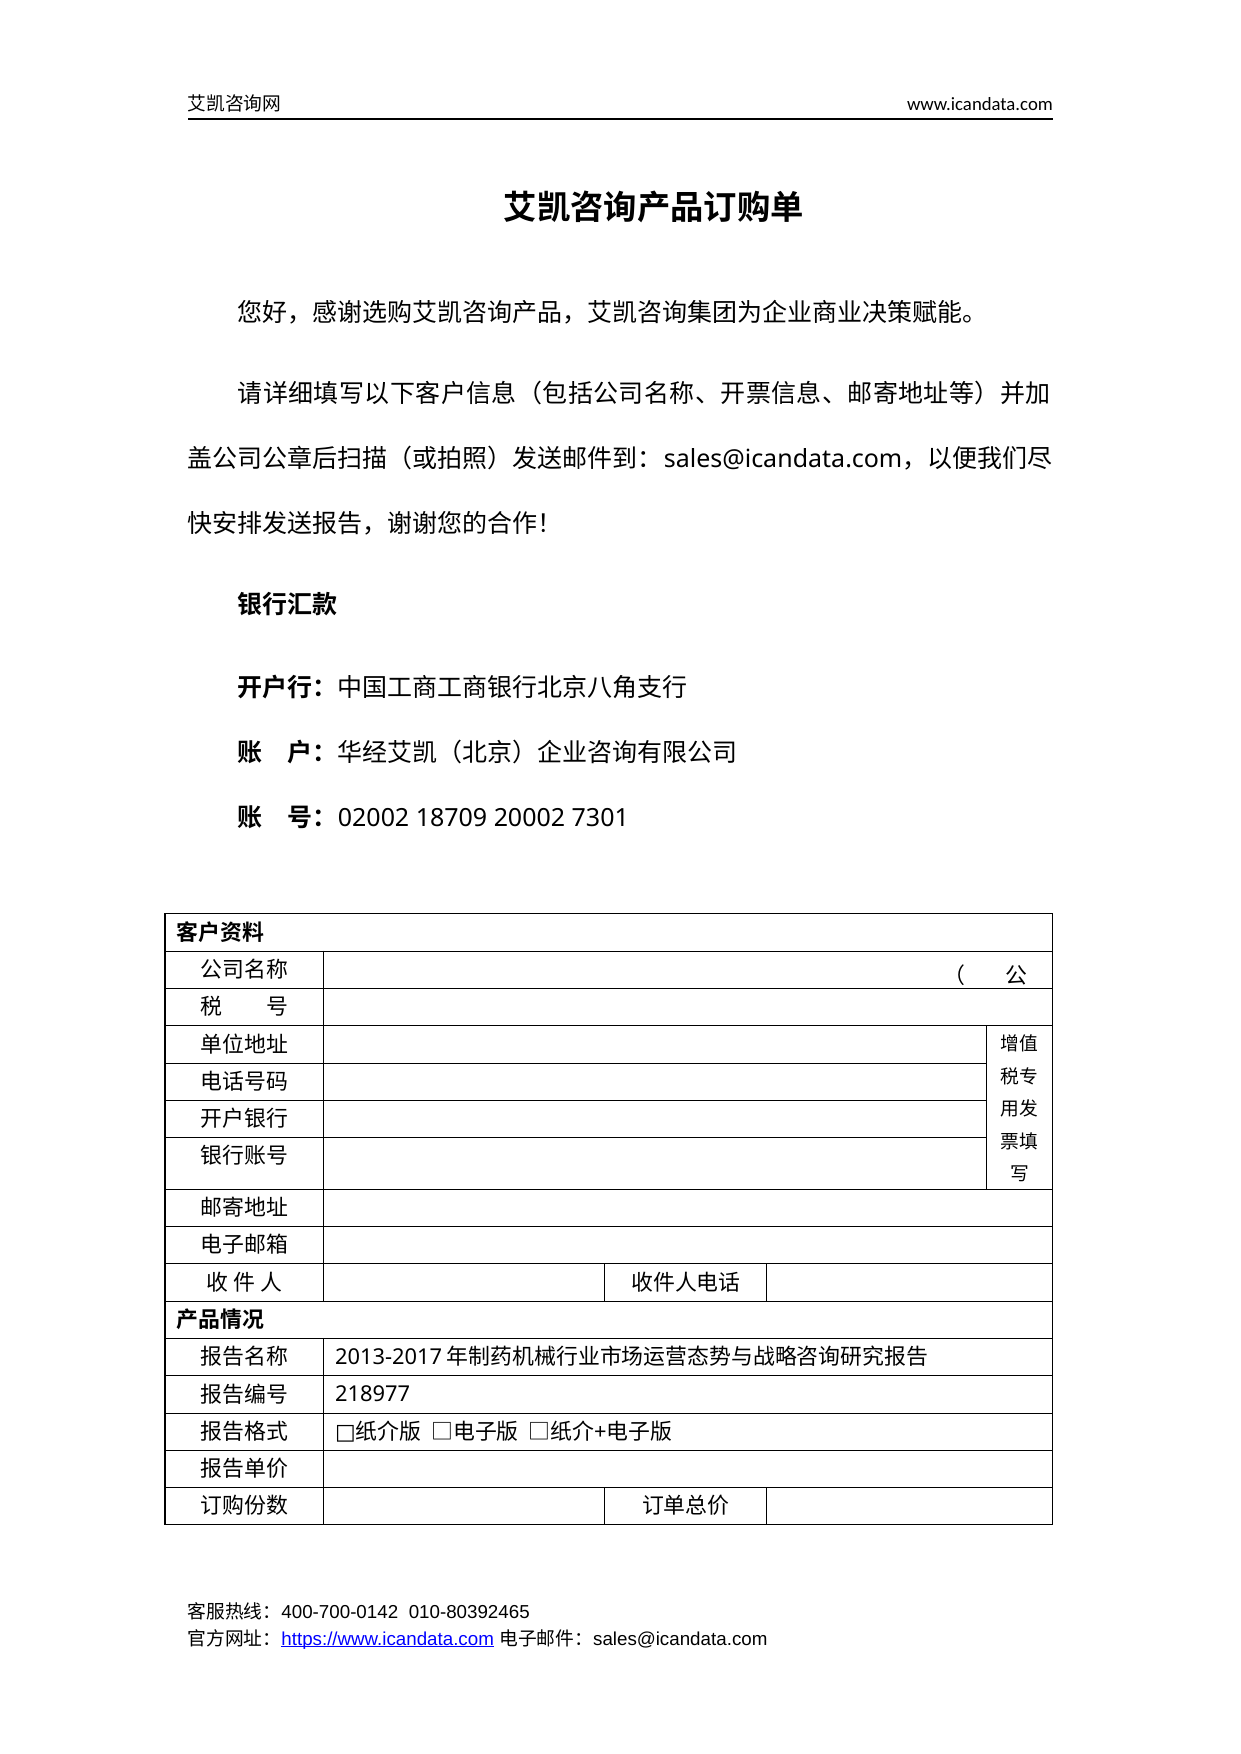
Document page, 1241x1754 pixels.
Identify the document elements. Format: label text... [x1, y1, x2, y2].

table_cell 电子邮箱 [166, 1227, 323, 1263]
table_cell 单位地址 [166, 1026, 323, 1062]
table_cell [324, 1101, 986, 1137]
table_cell 报告名称 [166, 1339, 323, 1375]
table_cell [324, 952, 1052, 988]
table_cell 电话号码 [166, 1064, 323, 1100]
table_cell 税 号 [166, 989, 323, 1025]
text 银行汇款 [187, 570, 1053, 635]
table_cell 订购份数 [166, 1488, 323, 1524]
table_cell [324, 1488, 604, 1524]
text 账 号：02002 18709 20002 7301 [187, 783, 1053, 848]
table_header 客户资料 [166, 914, 1052, 951]
table_cell 报告单价 [166, 1451, 323, 1487]
table_cell 开户银行 [166, 1101, 323, 1137]
table_cell 银行账号 [166, 1138, 323, 1189]
table_cell 218977 [324, 1376, 1052, 1412]
table_cell [324, 1064, 986, 1100]
table_cell [324, 1138, 986, 1189]
text 您好，感谢选购艾凯咨询产品，艾凯咨询集团为企业商业决策赋能。 [187, 278, 1053, 343]
table_cell 2013-2017年制药机械行业市场运营态势与战略咨询研究报告 [324, 1339, 1052, 1375]
table_cell 增值税专用发票填写 [987, 1026, 1052, 1189]
table_cell 订单总价 [605, 1488, 766, 1524]
text 账 户：华经艾凯（北京）企业咨询有限公司 [187, 718, 1053, 783]
table_cell 报告格式 [166, 1414, 323, 1450]
text 艾凯咨询产品订购单 [187, 172, 1053, 237]
table_cell [324, 1451, 1052, 1487]
table_cell [324, 989, 1052, 1025]
table_cell [767, 1488, 1052, 1524]
table_cell 公司名称 [166, 952, 323, 988]
table_cell [767, 1264, 1052, 1301]
text 请详细填写以下客户信息（包括公司名称、开票信息、邮寄地址等）并加盖公司公章后扫描（或拍照）发送邮件到：sales@icandata.com，以便我们尽快安排发送报告，谢谢您的合作！ [187, 359, 1053, 554]
table_cell 报告编号 [166, 1376, 323, 1412]
table_cell 邮寄地址 [166, 1190, 323, 1226]
table_cell [324, 1190, 1052, 1226]
table_cell □纸介版 □电子版 □纸介+电子版 [324, 1414, 1052, 1450]
table_cell 产品情况 [166, 1302, 1052, 1338]
table_cell 收 件 人 [166, 1264, 323, 1301]
text 开户行：中国工商工商银行北京八角支行 [187, 653, 1053, 718]
table_cell [324, 1227, 1052, 1263]
table_cell 收件人电话 [605, 1264, 766, 1301]
table_cell [324, 1026, 986, 1062]
table_cell [324, 1264, 604, 1301]
